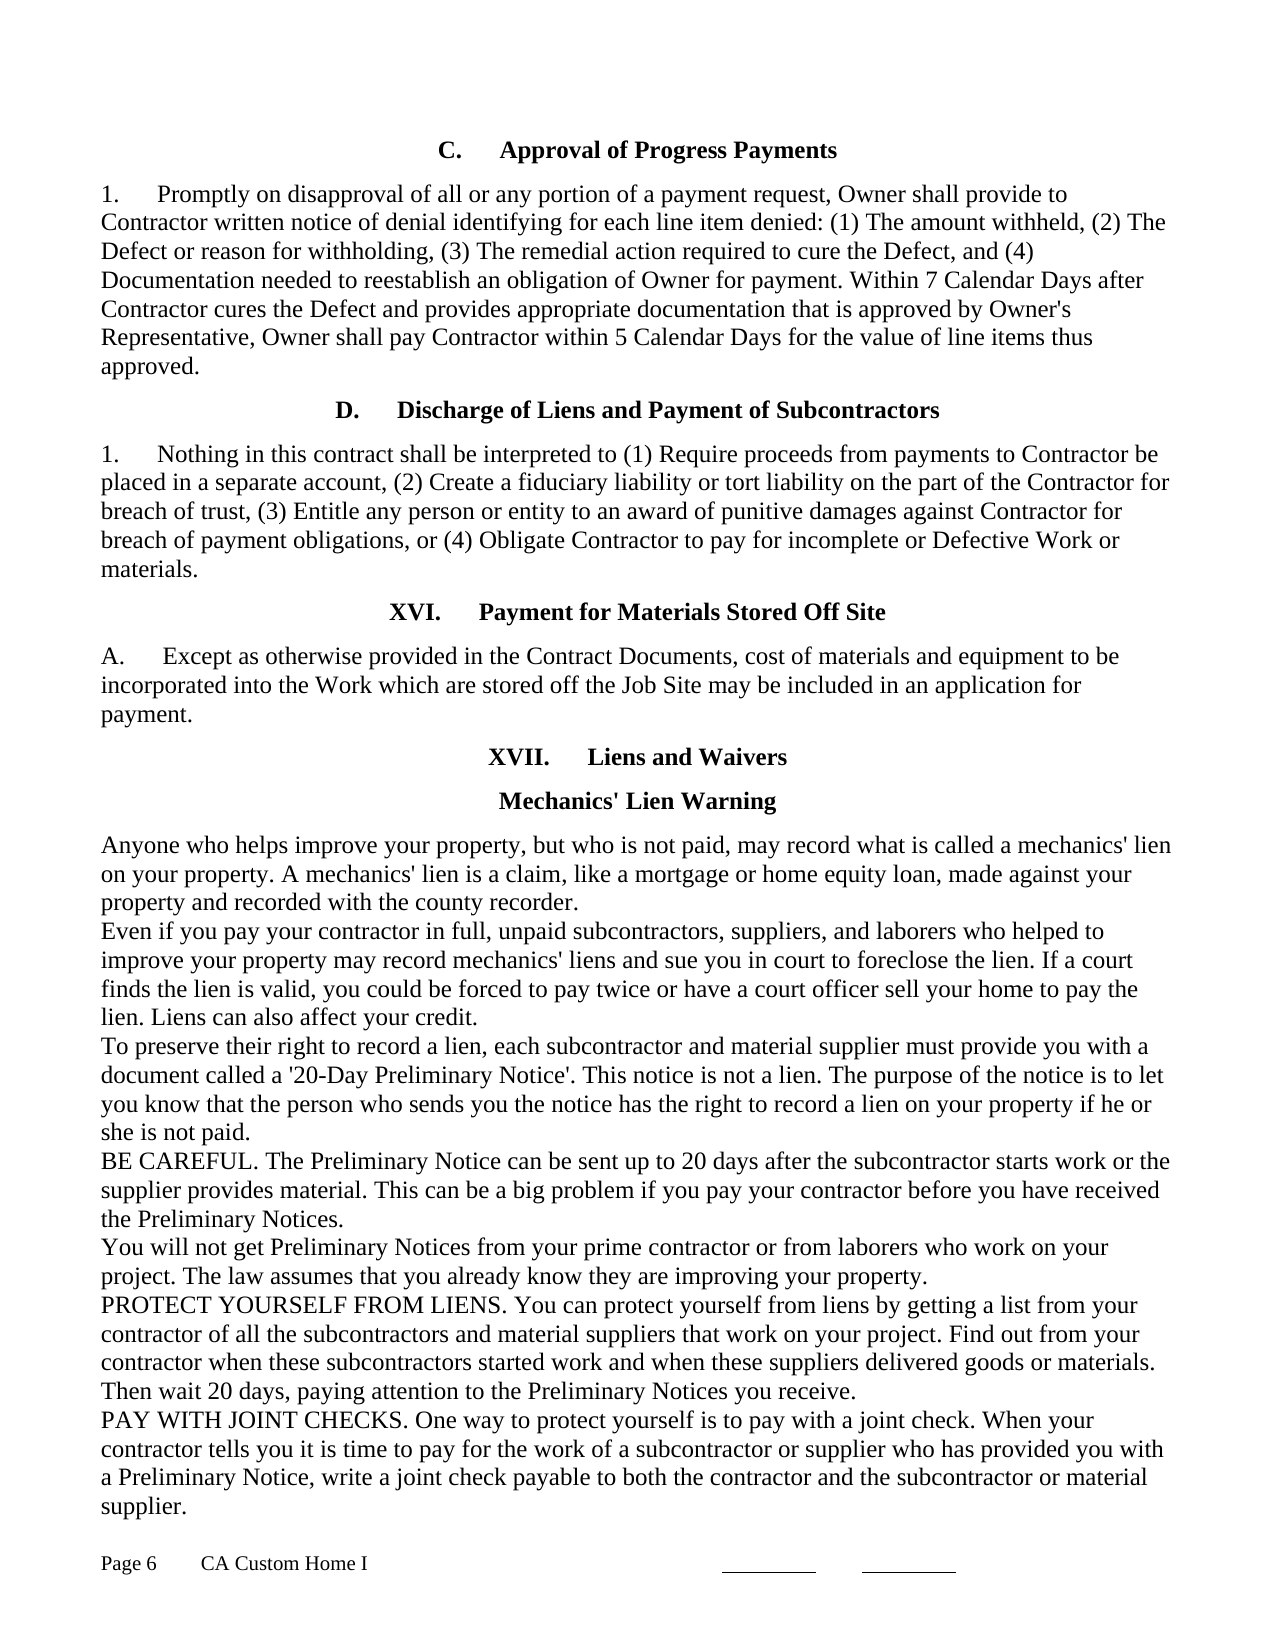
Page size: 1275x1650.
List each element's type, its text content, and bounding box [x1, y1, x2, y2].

text XVII. Liens and Waivers [101, 742, 1174, 771]
text D. Discharge of Liens and Payment of Subcontractors [101, 395, 1174, 424]
text 1. Promptly on disapproval of all or any portion of a payment request, Owner shall provide to Contractor written notice of denial identifying for each line item denied: (1) The amount withheld, (2) The Defect or reason for withholding, (3) The remedial action required to cure the Defect, and (4) Documentation needed to reestablish an obligation of Owner for payment. Within 7 Calendar Days after Contractor cures the Defect and provides appropriate documentation that is approved by Owner's Representative, Owner shall pay Contractor within 5 Calendar Days for the value of line items thus approved. [101, 179, 1174, 380]
text A. Except as otherwise provided in the Contract Documents, cost of materials and equipment to be incorporated into the Work which are stored off the Job Site may be included in an application for payment. [101, 641, 1174, 727]
text 1. Nothing in this contract shall be interpreted to (1) Require proceeds from payments to Contractor be placed in a separate account, (2) Create a fiduciary liability or tort liability on the part of the Contractor for breach of trust, (3) Entitle any person or entity to an award of punitive damages against Contractor for breach of payment obligations, or (4) Obligate Contractor to pay for incomplete or Defective Work or materials. [101, 439, 1174, 582]
text Anyone who helps improve your property, but who is not paid, may record what is called a mechanics' lien on your property. A mechanics' lien is a claim, like a mortgage or home equity loan, made against your property and recorded with the county recorder. Even if you pay your contractor in full, unpaid subcontractors, suppliers, and laborers who helped to improve your property may record mechanics' liens and sue you in court to foreclose the lien. If a court finds the lien is valid, you could be forced to pay twice or have a court officer sell your home to pay the lien. Liens can also affect your credit. To preserve their right to record a lien, each subcontractor and material supplier must provide you with a document called a '20-Day Preliminary Notice'. This notice is not a lien. The purpose of the notice is to let you know that the person who sends you the notice has the right to record a lien on your property if he or she is not paid. BE CAREFUL. The Preliminary Notice can be sent up to 20 days after the subcontractor starts work or the supplier provides material. This can be a big problem if you pay your contractor before you have received the Preliminary Notices. You will not get Preliminary Notices from your prime contractor or from laborers who work on your project. The law assumes that you already know they are improving your property. PROTECT YOURSELF FROM LIENS. You can protect yourself from liens by getting a list from your contractor of all the subcontractors and material suppliers that work on your project. Find out from your contractor when these subcontractors started work and when these suppliers delivered goods or materials. Then wait 20 days, paying attention to the Preliminary Notices you receive. PAY WITH JOINT CHECKS. One way to protect yourself is to pay with a joint check. When your contractor tells you it is time to pay for the work of a subcontractor or supplier who has provided you with a Preliminary Notice, write a joint check payable to both the contractor and the subcontractor or material supplier. [101, 830, 1174, 1520]
text C. Approval of Progress Payments [101, 135, 1174, 164]
text Mechanics' Lien Warning [101, 786, 1174, 815]
text XVI. Payment for Materials Stored Off Site [101, 597, 1174, 626]
